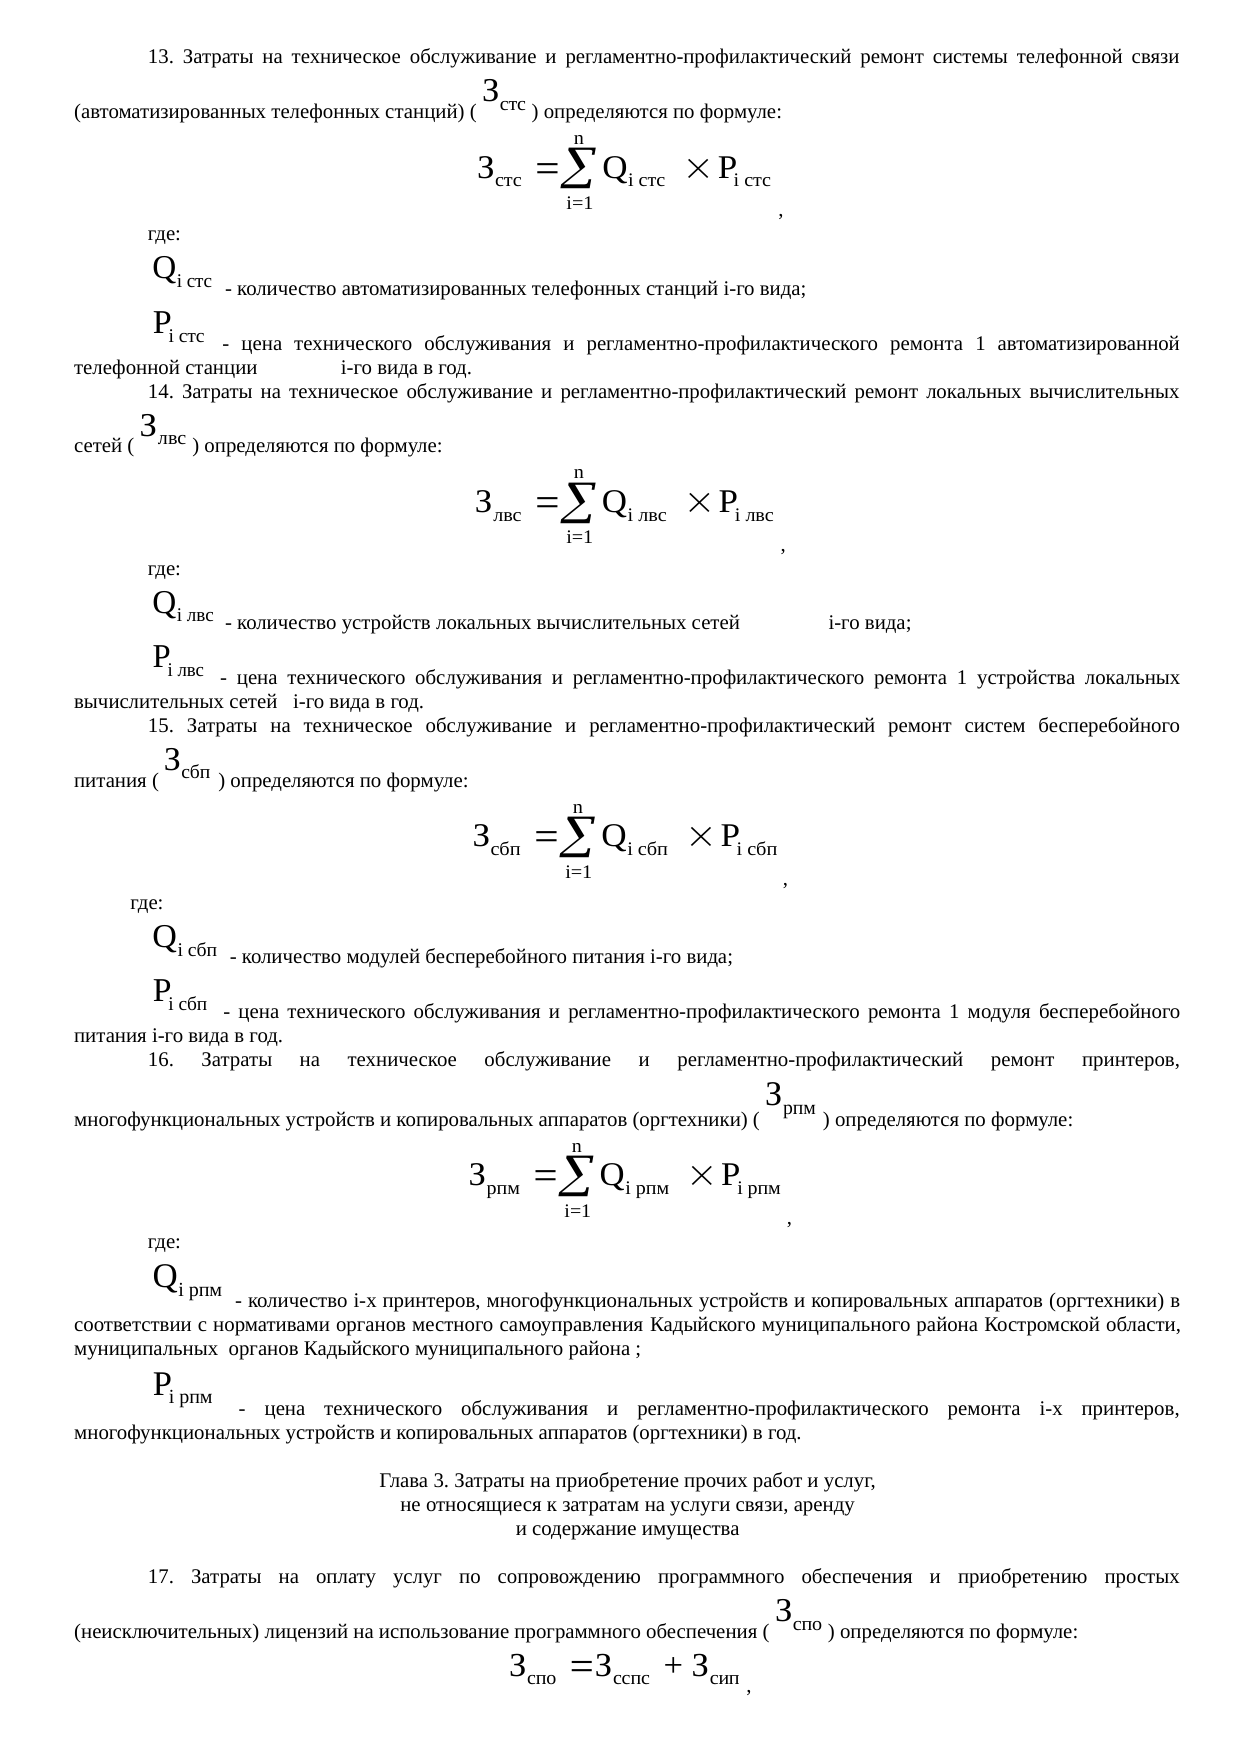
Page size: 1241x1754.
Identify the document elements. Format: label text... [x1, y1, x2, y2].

text - количество модулей бесперебойного питания i-го вида; [74, 914, 1181, 968]
text где: [74, 221, 1181, 245]
text не относящиеся к затратам на услуги связи, аренду [74, 1492, 1181, 1516]
text - количество автоматизированных телефонных станций i-го вида; [74, 245, 1181, 300]
text , [74, 123, 1181, 221]
text - количество устройств локальных вычислительных сетей i-го вида; [74, 580, 1181, 634]
text - цена технического обслуживания и регламентно-профилактического ремонта i-х принтеров, многофункциональных устройств и копировальных аппаратов (оргтехники) в год. [74, 1360, 1181, 1444]
text - цена технического обслуживания и регламентно-профилактического ремонта 1 устройства локальных вычислительных сетей i-го вида в год. [74, 634, 1181, 713]
text , [74, 792, 1181, 890]
text - цена технического обслуживания и регламентно-профилактического ремонта 1 автоматизированной телефонной станции i-го вида в год. [74, 300, 1181, 379]
text - цена технического обслуживания и регламентно-профилактического ремонта 1 модуля бесперебойного питания i-го вида в год. [74, 968, 1181, 1047]
text 17. Затраты на оплату услуг по сопровождению программного обеспечения и приобретению простых (неисключительных) лицензий на использование программного обеспечения () определяются по формуле: [74, 1564, 1181, 1643]
text где: [74, 556, 1181, 580]
text 13. Затраты на техническое обслуживание и регламентно-профилактический ремонт системы телефонной связи (автоматизированных телефонных станций) () определяются по формуле: [74, 44, 1181, 123]
text Глава 3. Затраты на приобретение прочих работ и услуг, [74, 1468, 1181, 1492]
text , [74, 457, 1181, 556]
text - количество i-х принтеров, многофункциональных устройств и копировальных аппаратов (оргтехники) в соответствии с нормативами органов местного самоуправления Кадыйского муниципального района Костромской области, муниципальных органов Кадыйского муниципального района ; [74, 1253, 1181, 1360]
text 14. Затраты на техническое обслуживание и регламентно-профилактический ремонт локальных вычислительных сетей () определяются по формуле: [74, 379, 1181, 457]
text , [74, 1643, 1181, 1697]
text и содержание имущества [74, 1516, 1181, 1540]
text где: [74, 890, 1181, 914]
text , [74, 1131, 1181, 1229]
text 15. Затраты на техническое обслуживание и регламентно-профилактический ремонт систем бесперебойного питания () определяются по формуле: [74, 713, 1181, 792]
text 16. Затраты на техническое обслуживание и регламентно-профилактический ремонт принтеров, многофункциональных устройств и копировальных аппаратов (оргтехники) () определяются по формуле: [74, 1047, 1181, 1131]
text где: [74, 1229, 1181, 1253]
